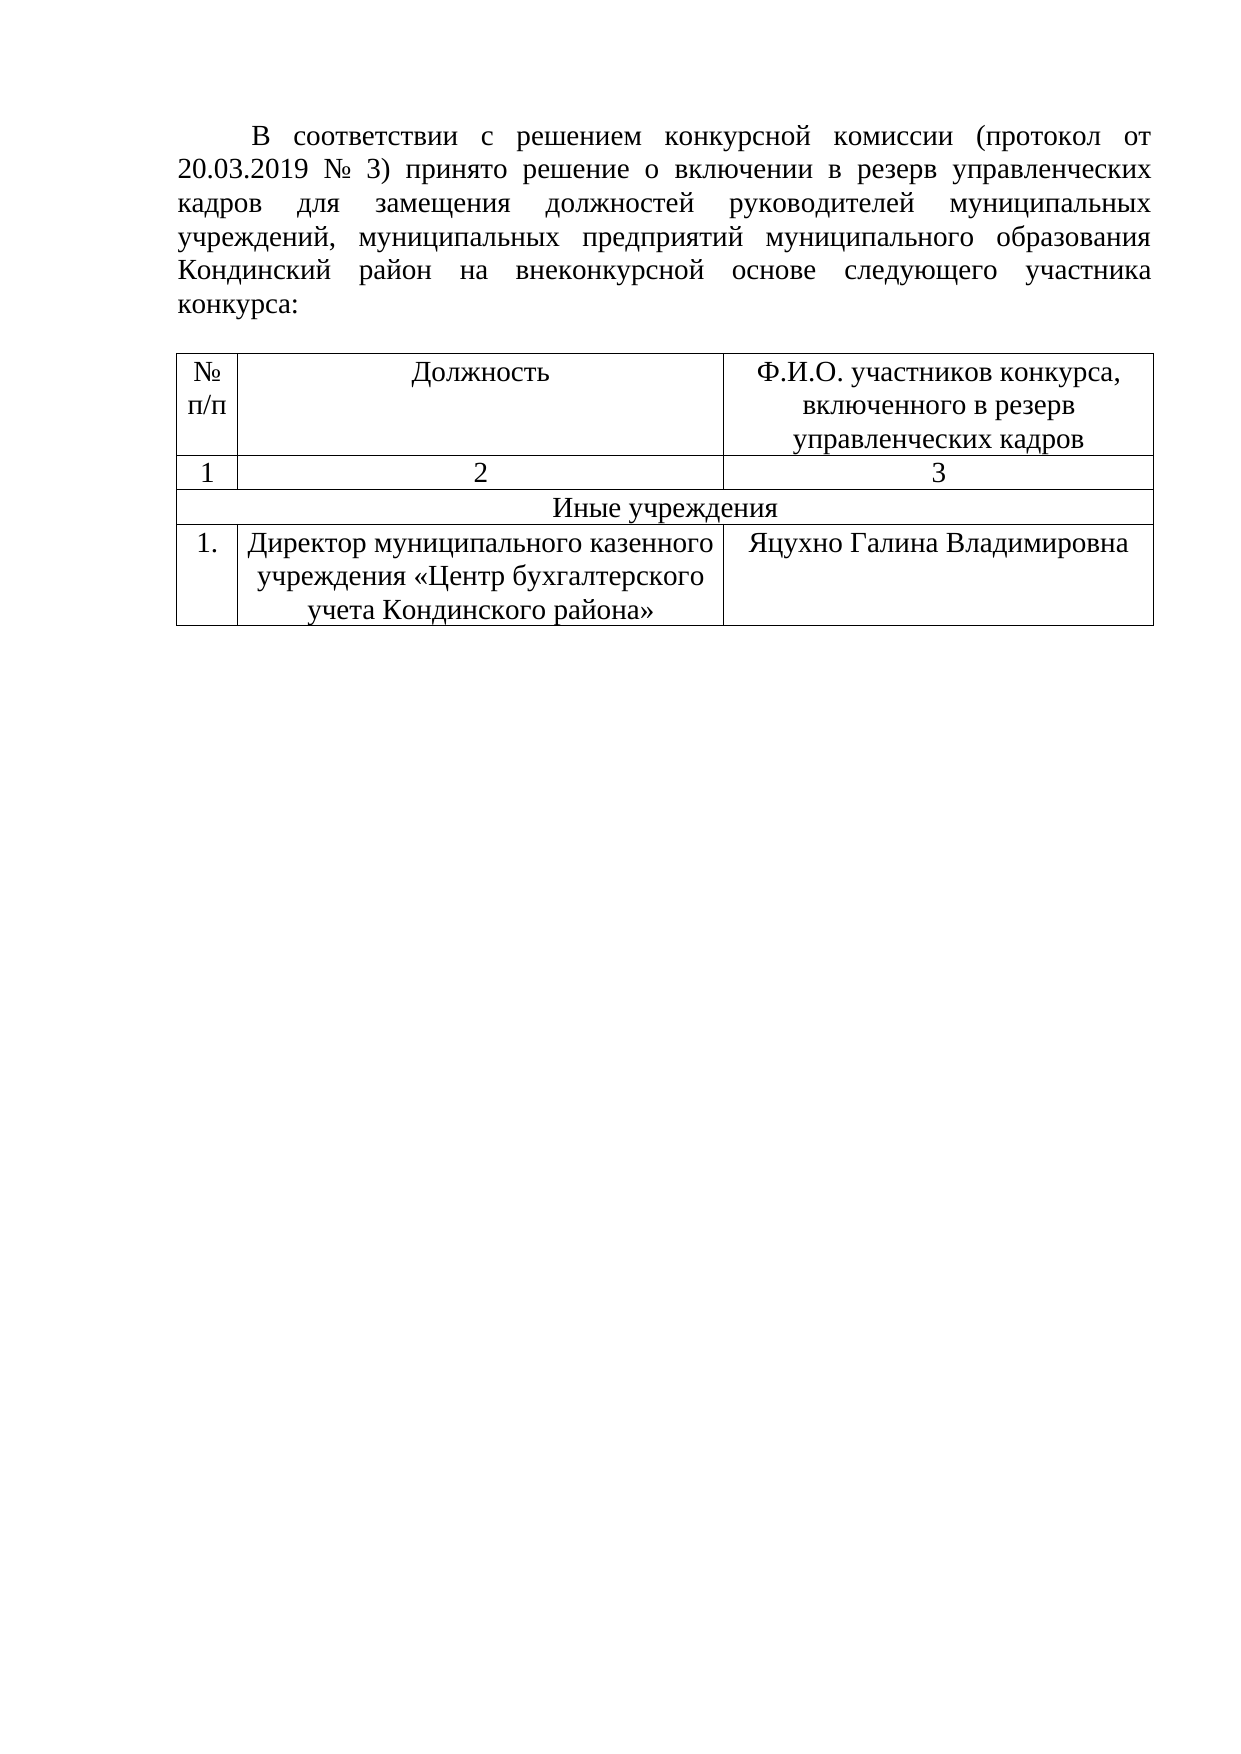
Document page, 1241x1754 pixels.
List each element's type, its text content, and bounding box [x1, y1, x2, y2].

text В соответствии с решением конкурсной комиссии (протокол от 20.03.2019 № 3) принято решение о включении в резерв управленческих кадров для замещения должностей руководителей муниципальных учреждений, муниципальных предприятий муниципального образования Кондинский район на внеконкурсной основе следующего участника конкурса: [177, 118, 1152, 319]
table_cell Директор муниципального казенного учреждения «Центр бухгалтерского учета Кондинского района» [238, 525, 723, 625]
table_header № п/п [177, 354, 237, 454]
table_cell 3 [724, 456, 1153, 489]
table_cell Яцухно Галина Владимировна [724, 525, 1153, 625]
table_cell Иные учреждения [177, 490, 1153, 524]
table_header Должность [238, 354, 723, 454]
table_cell 1. [177, 525, 237, 625]
table_cell 2 [238, 456, 723, 489]
table_header Ф.И.О. участников конкурса, включенного в резерв управленческих кадров [724, 354, 1153, 454]
table_cell 1 [177, 456, 237, 489]
